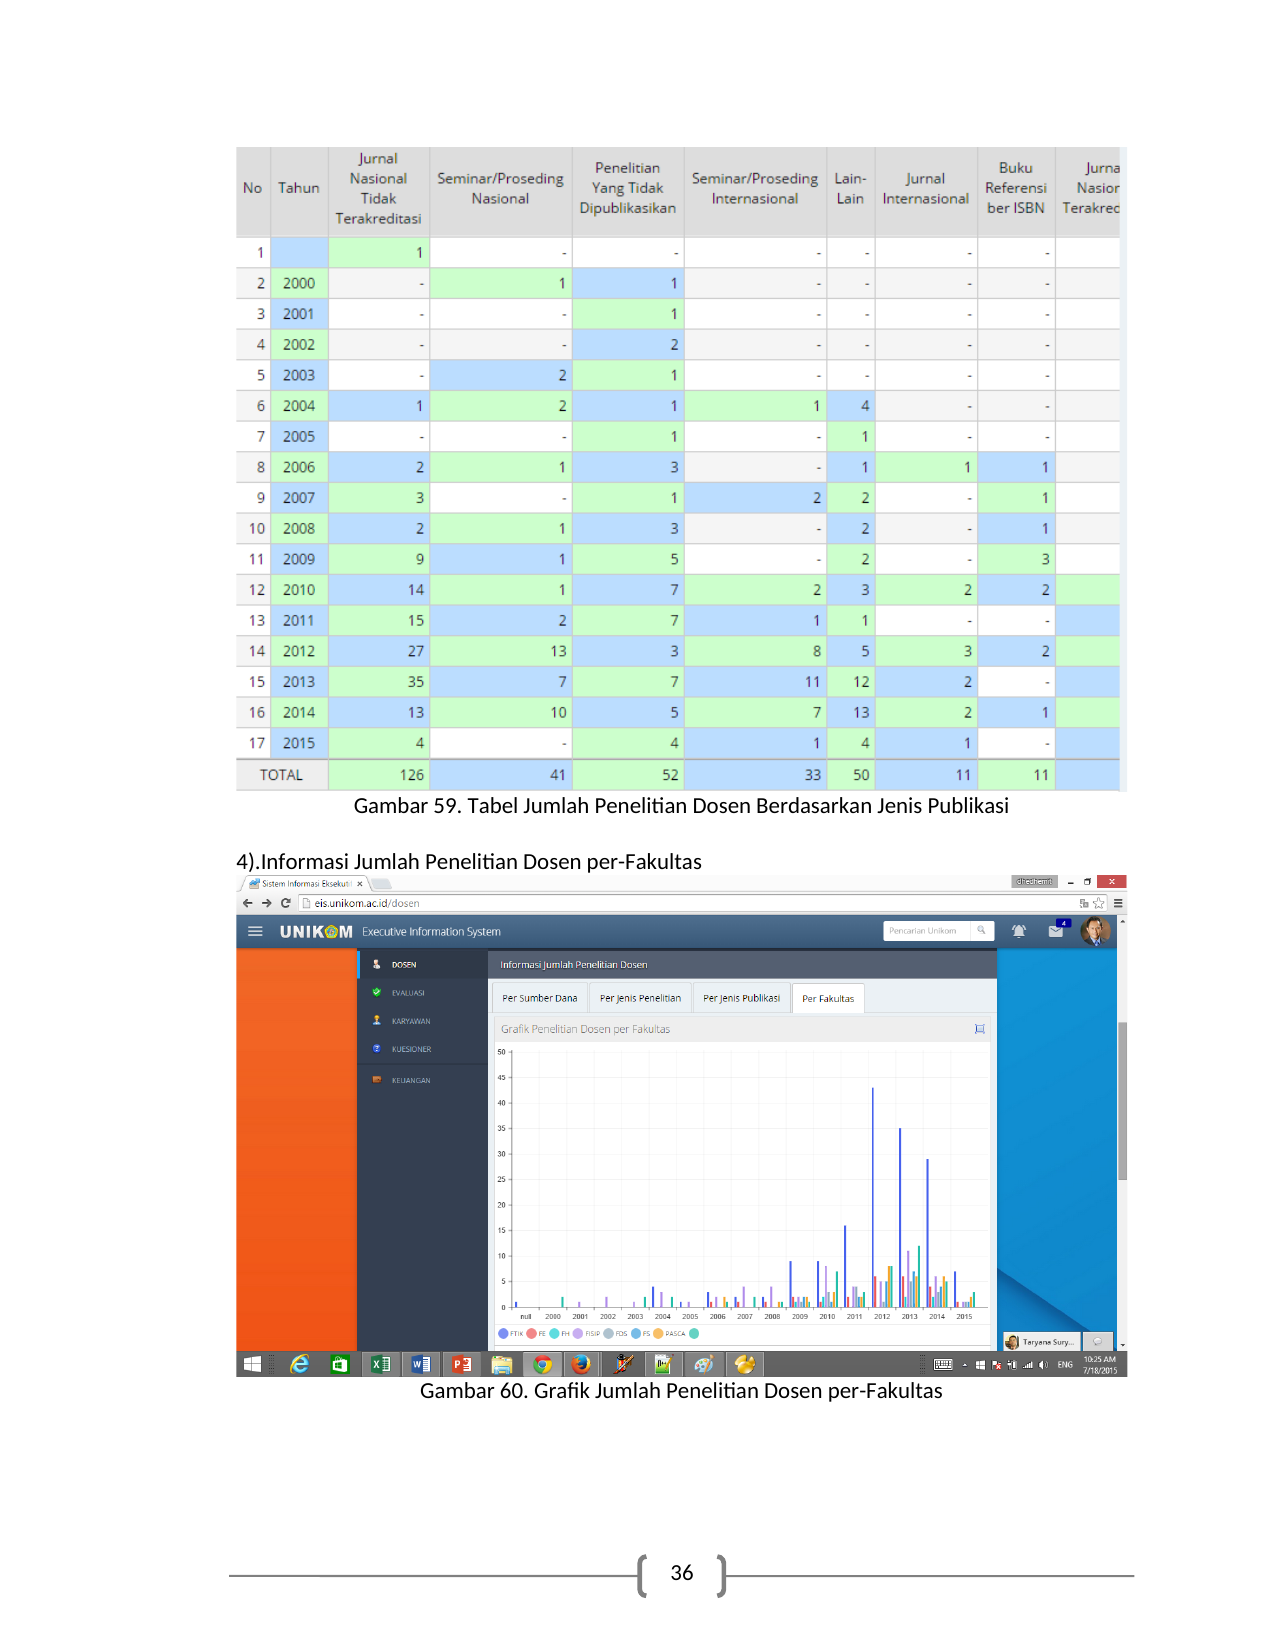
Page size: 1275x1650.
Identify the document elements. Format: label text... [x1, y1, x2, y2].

text Gambar 59. Tabel Jumlah Penelitian Dosen Berdasarkan Jenis Publikasi [236, 792, 1127, 819]
text 4).Informasi Jumlah Penelitian Dosen per-Fakultas [236, 847, 1127, 875]
picture [236, 147, 1128, 792]
text Gambar 60. Grafik Jumlah Penelitian Dosen per-Fakultas [236, 1377, 1127, 1404]
picture [236, 875, 1128, 1377]
